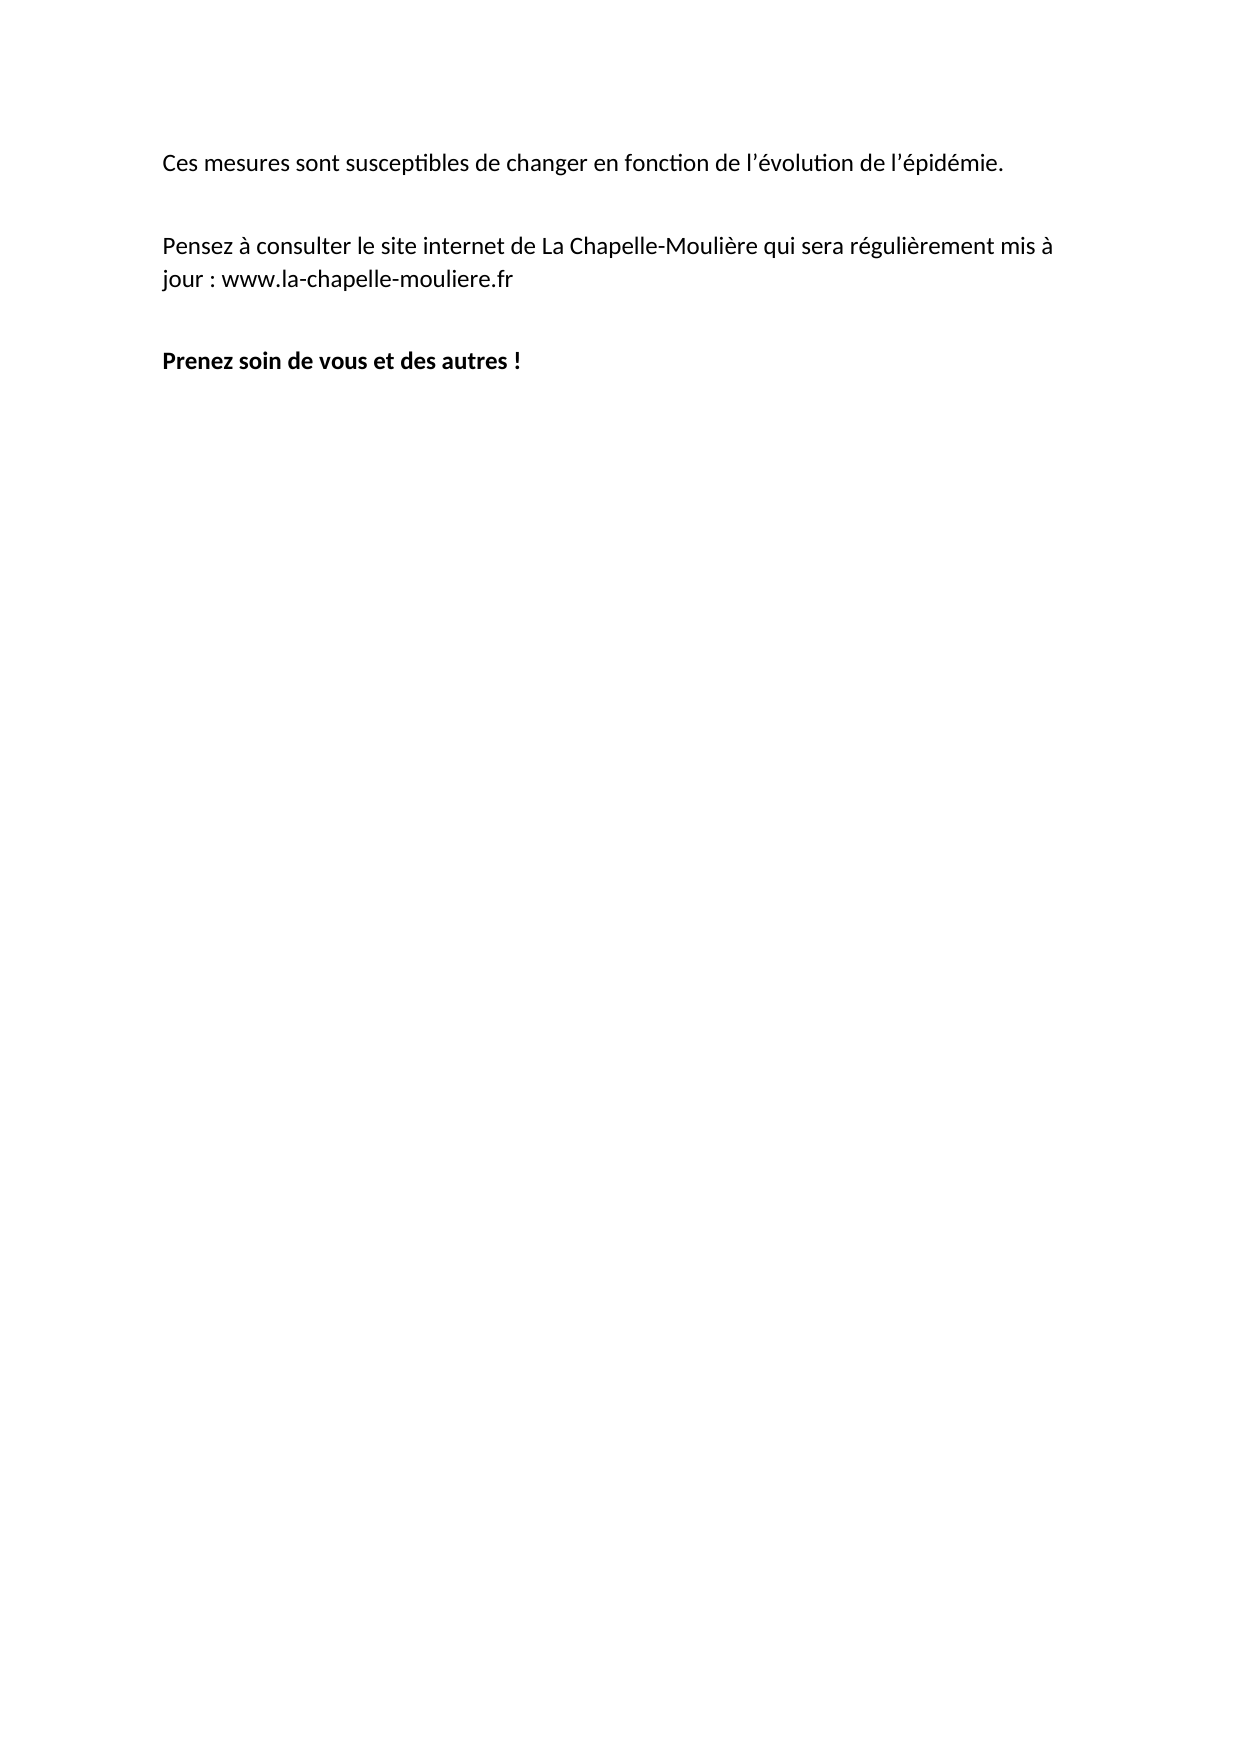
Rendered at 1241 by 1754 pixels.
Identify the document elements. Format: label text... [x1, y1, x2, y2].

text Ces mesures sont susceptibles de changer en fonction de l’évolution de l’épidémie. [162, 148, 1093, 178]
text Pensez à consulter le site internet de La Chapelle-Moulière qui sera régulièrement mis à jour : www.la-chapelle-mouliere.fr [162, 197, 1093, 293]
text Prenez soin de vous et des autres ! [162, 313, 1093, 376]
